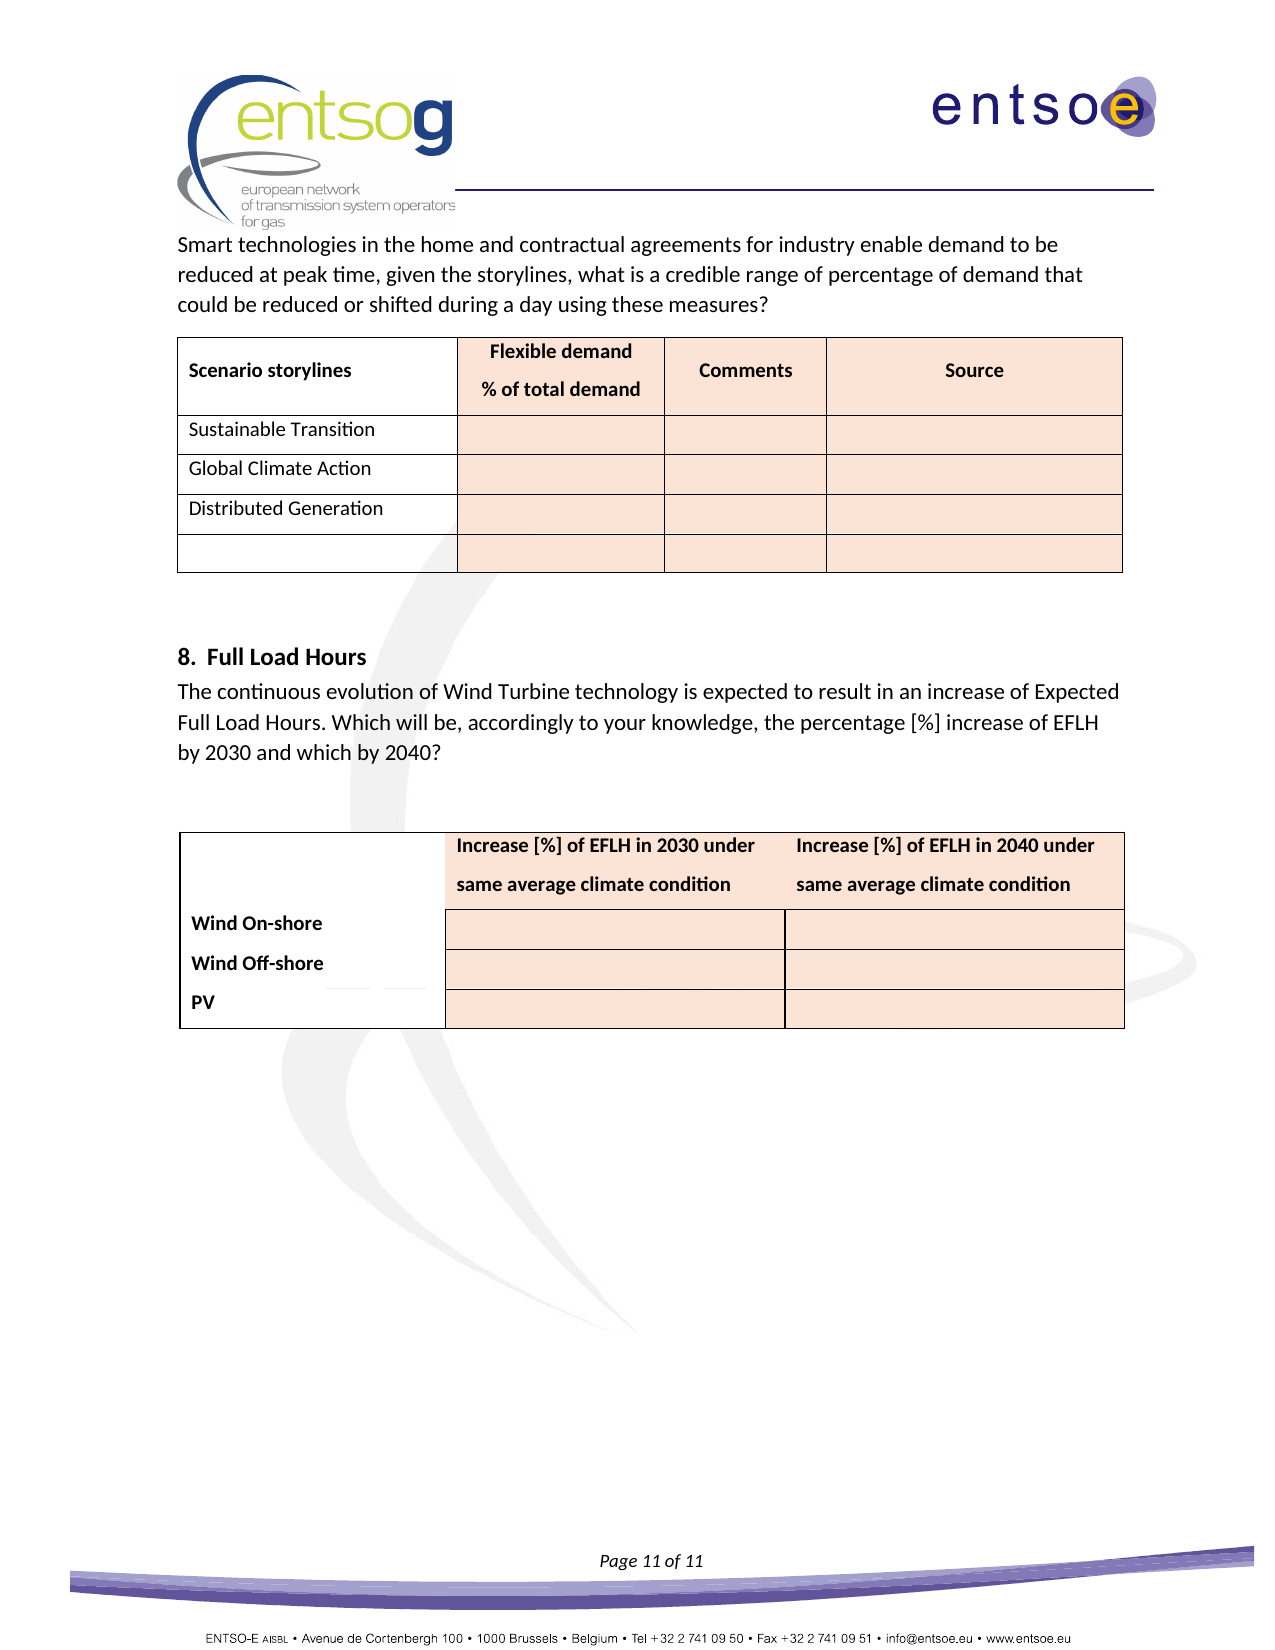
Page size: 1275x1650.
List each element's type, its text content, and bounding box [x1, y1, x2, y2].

table_cell [827, 416, 1122, 454]
table_cell [446, 910, 784, 949]
table_cell Global Climate Action [178, 455, 457, 494]
table_cell [786, 990, 1124, 1028]
text Full Load Hours [177, 641, 1127, 671]
table_cell [786, 910, 1124, 949]
table_cell Sustainable Transition [178, 416, 457, 454]
table_cell Wind On-shore [181, 909, 445, 949]
table_cell [178, 535, 457, 572]
table_header Source [827, 338, 1122, 415]
picture [177, 75, 456, 230]
table_cell [827, 535, 1122, 572]
table_cell [665, 535, 826, 572]
table_header Increase [%] of EFLH in 2040 under same average climate condition [785, 833, 1124, 909]
table_cell [446, 990, 784, 1028]
table_cell [827, 495, 1122, 533]
table_cell [458, 535, 664, 572]
table_cell [827, 455, 1122, 494]
table_cell [665, 495, 826, 533]
table_header Scenario storylines [178, 338, 457, 415]
text The continuous evolution of Wind Turbine technology is expected to result in an increase of Expected Full Load Hours. Which will be, accordingly to your knowledge, the percentage [%] increase of EFLH by 2030 and which by 2040? [177, 677, 1127, 766]
table_header Increase [%] of EFLH in 2030 under same average climate condition [445, 833, 785, 909]
table_cell [665, 455, 826, 494]
picture [265, 375, 1205, 1345]
table_cell [458, 455, 664, 494]
table_cell [458, 495, 664, 533]
text Smart technologies in the home and contractual agreements for industry enable demand to be reduced at peak time, given the storylines, what is a credible range of percentage of demand that could be reduced or shifted during a day using these measures? [177, 230, 1127, 318]
table_header [181, 833, 445, 909]
table_cell PV [181, 989, 445, 1028]
table_cell Wind Off-shore [181, 949, 445, 988]
table_header Comments [665, 338, 826, 415]
table_header Flexible demand % of total demand [458, 338, 664, 415]
table_cell [786, 950, 1124, 988]
table_cell [458, 416, 664, 454]
table_cell Distributed Generation [178, 495, 457, 533]
table_cell [665, 416, 826, 454]
table_cell [446, 950, 784, 988]
